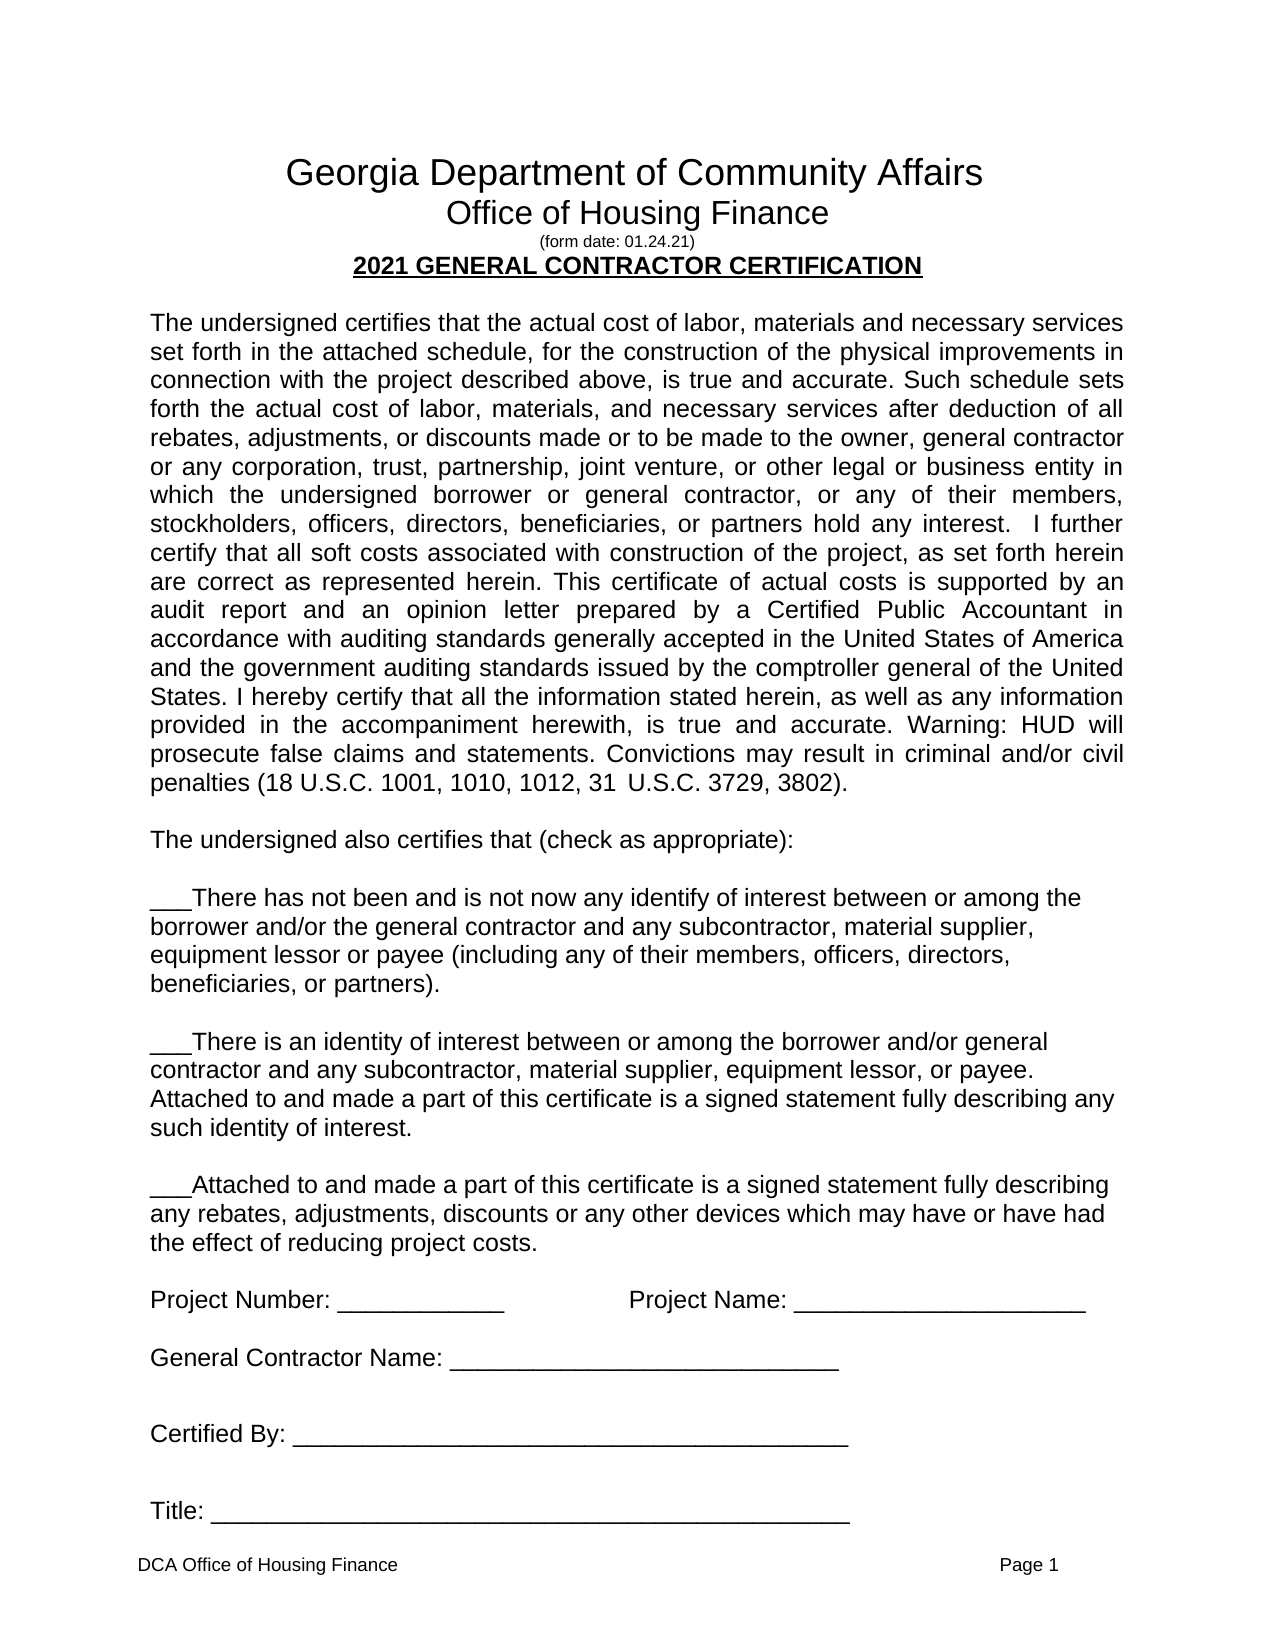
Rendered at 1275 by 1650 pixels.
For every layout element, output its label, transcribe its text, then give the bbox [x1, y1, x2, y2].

text Georgia Department of Community Affairs [137, 150, 1131, 193]
text Title: ______________________________________________ [150, 1496, 1137, 1524]
text Certified By: ________________________________________ [150, 1419, 1137, 1448]
text Office of Housing Finance [309, 193, 966, 231]
text Project Number: ____________ Project Name: _____________________ [150, 1285, 1137, 1314]
text ___Attached to and made a part of this certificate is a signed statement fully describing any rebates, adjustments, discounts or any other devices which may have or have had the effect of reducing project costs. [150, 1170, 1137, 1257]
text (form date: 01.24.21) [137, 231, 1137, 251]
text The undersigned certifies that the actual cost of labor, materials and necessary services set forth in the attached schedule, for the construction of the physical improvements in connection with the project described above, is true and accurate. Such schedule sets forth the actual cost of labor, materials, and necessary services after deduction of all rebates, adjustments, or discounts made or to be made to the owner, general contractor or any corporation, trust, partnership, joint venture, or other legal or business entity in which the undersigned borrower or general contractor, or any of their members, stockholders, officers, directors, beneficiaries, or partners hold any interest. I further certify that all soft costs associated with construction of the project, as set forth herein are correct as represented herein. This certificate of actual costs is supported by an audit report and an opinion letter prepared by a Certified Public Accountant in accordance with auditing standards generally accepted in the United States of America and the government auditing standards issued by the comptroller general of the United States. I hereby certify that all the information stated herein, as well as any information provided in the accompaniment herewith, is true and accurate. Warning: HUD will prosecute false claims and statements. Convictions may result in criminal and/or civil penalties (18 U.S.C. 1001, 1010, 1012, 31 U.S.C. 3729, 3802). [150, 308, 1125, 797]
text General Contractor Name: ____________________________ [150, 1343, 1137, 1372]
text ___There has not been and is not now any identify of interest between or among the borrower and/or the general contractor and any subcontractor, material supplier, equipment lessor or payee (including any of their members, officers, directors, beneficiaries, or partners). [150, 883, 1125, 998]
text 2021 GENERAL CONTRACTOR CERTIFICATION [309, 251, 966, 279]
text The undersigned also certifies that (check as appropriate): [150, 825, 1137, 854]
text ___There is an identity of interest between or among the borrower and/or general contractor and any subcontractor, material supplier, equipment lessor, or payee. Attached to and made a part of this certificate is a signed statement fully describing any such identity of interest. [150, 1027, 1137, 1142]
